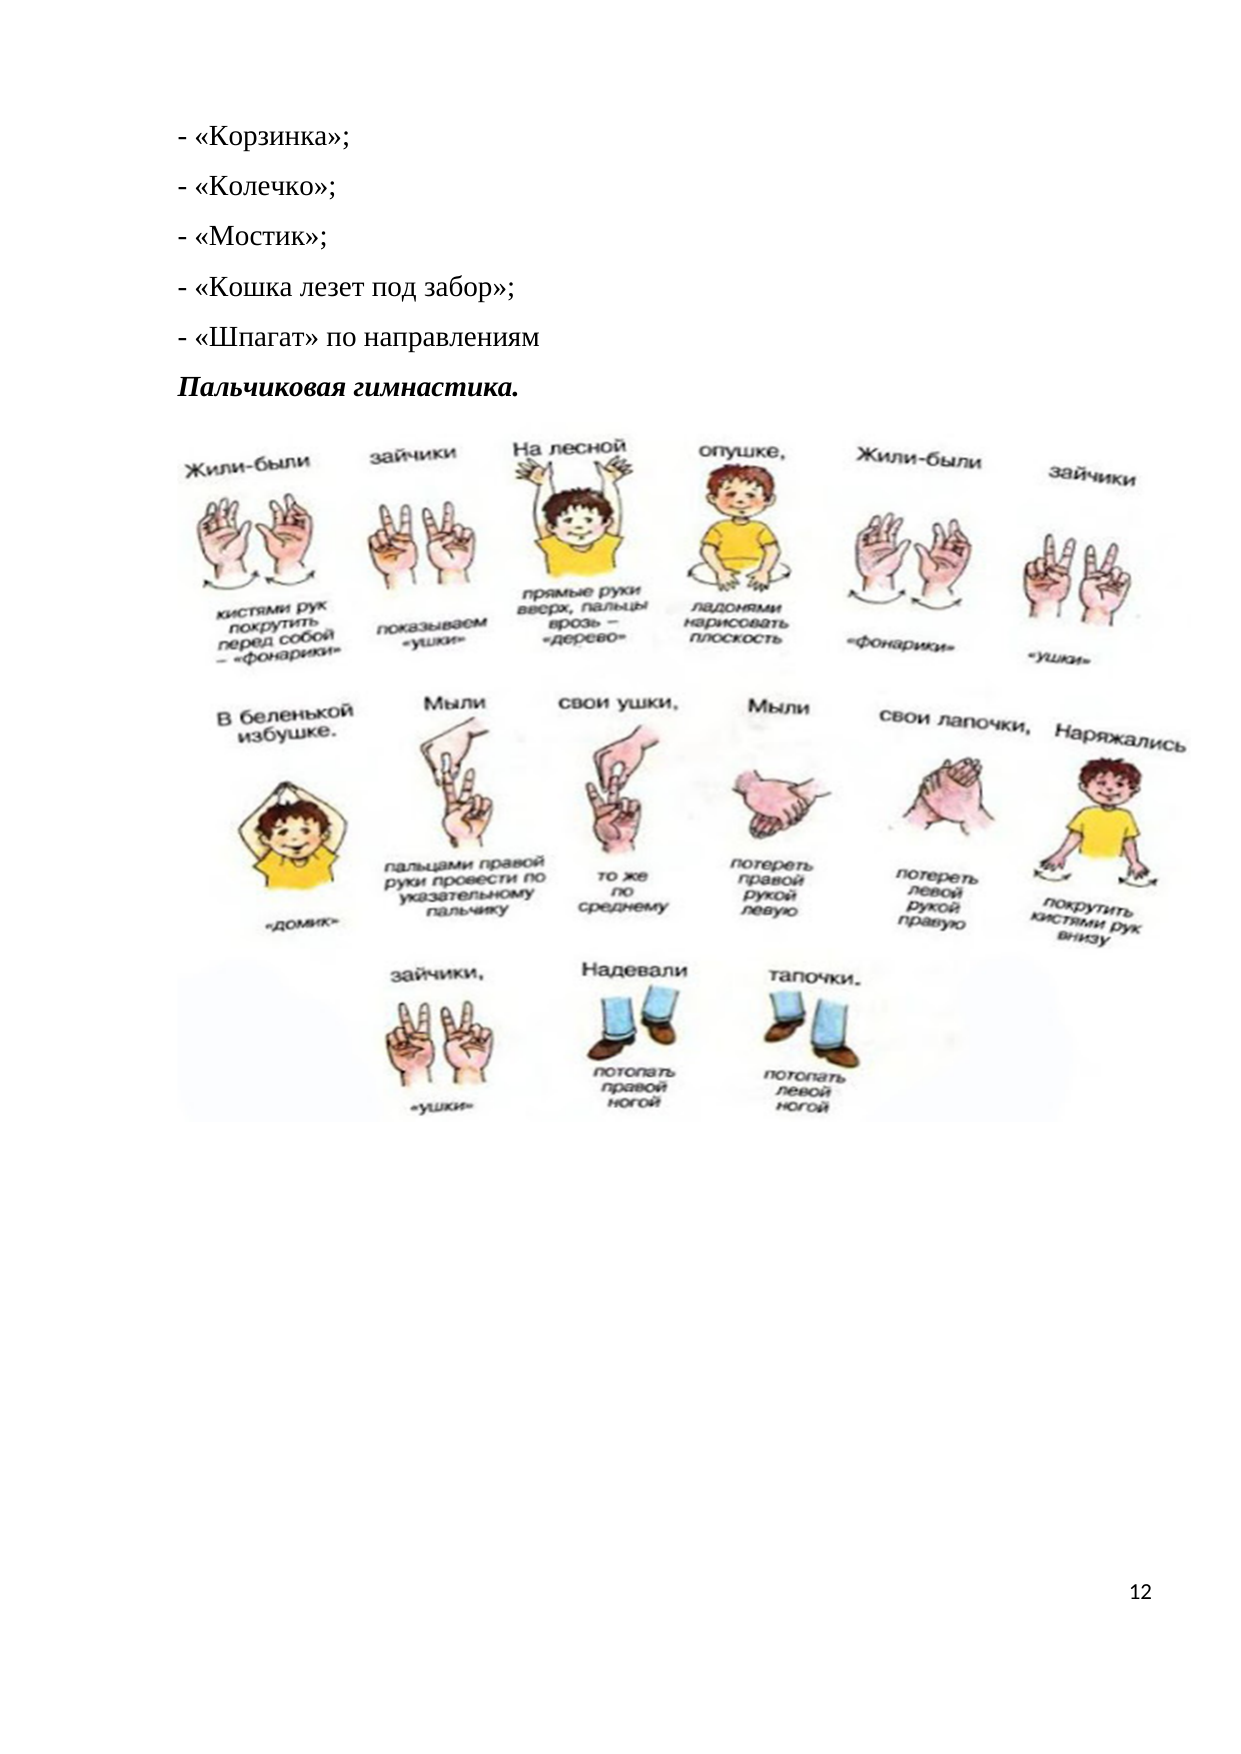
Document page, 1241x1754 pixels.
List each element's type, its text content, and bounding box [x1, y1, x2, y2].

text - «Кошка лезет под забор»; [177, 269, 1152, 302]
text Пальчиковая гимнастика. [177, 369, 1152, 403]
text - «Шпагат» по направлениям [177, 319, 1152, 352]
text - «Мостик»; [177, 218, 1152, 252]
picture [177, 422, 1192, 1122]
text - «Корзинка»; [177, 118, 1152, 152]
text - «Колечко»; [177, 168, 1152, 202]
